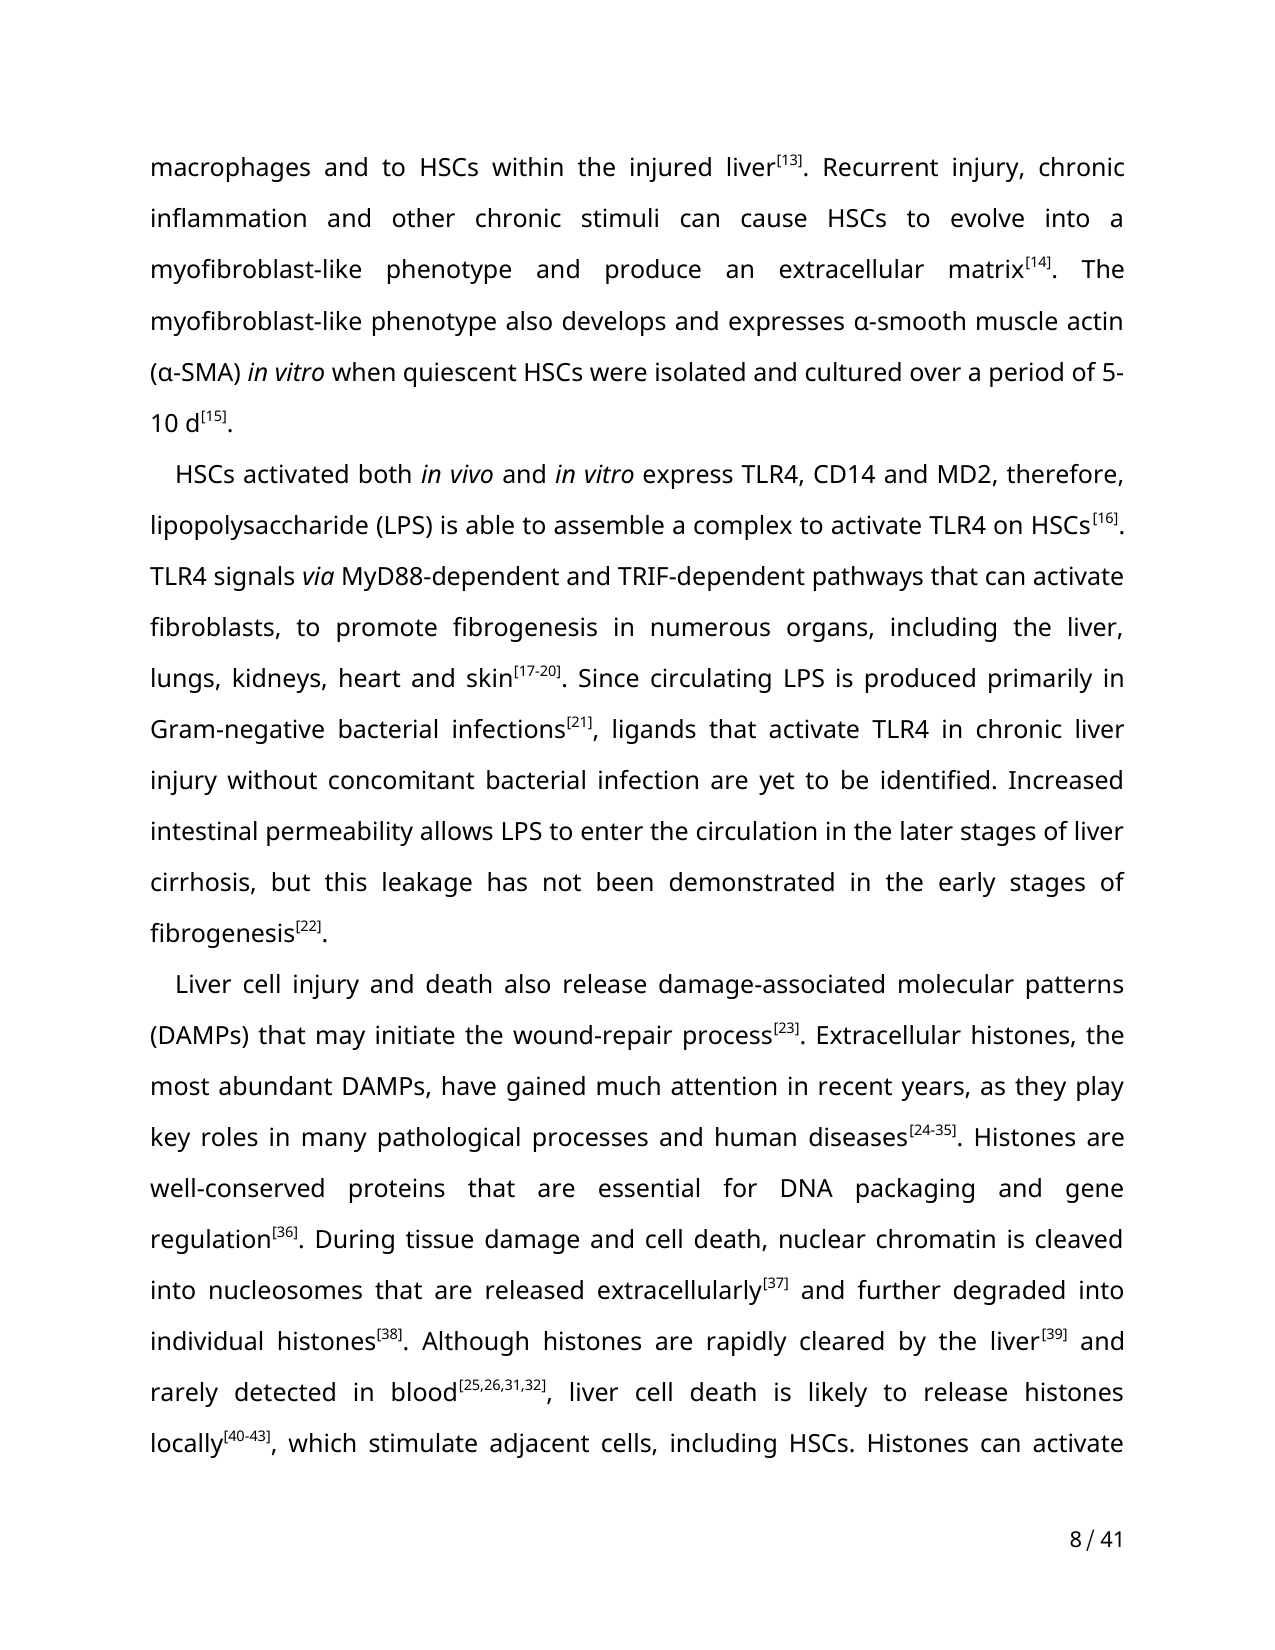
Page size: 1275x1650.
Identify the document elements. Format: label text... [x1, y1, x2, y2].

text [150, 967, 1125, 1460]
text HSCs activated both in vivo and in vitro express TLR4, CD14 and MD2, therefore, lipopolysaccharide (LPS) is able to assemble a complex to activate TLR4 on HSCs[16]. TLR4 signals via MyD88-dependent and TRIF-dependent pathways that can activate fibroblasts, to promote fibrogenesis in numerous organs, including the liver, lungs, kidneys, heart and skin[17-20]. Since circulating LPS is produced primarily in Gram-negative bacterial infections[21], ligands that activate TLR4 in chronic liver injury without concomitant bacterial infection are yet to be identified. Increased intestinal permeability allows LPS to enter the circulation in the later stages of liver cirrhosis, but this leakage has not been demonstrated in the early stages of fibrogenesis[22]. [150, 456, 1125, 950]
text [150, 150, 1125, 439]
